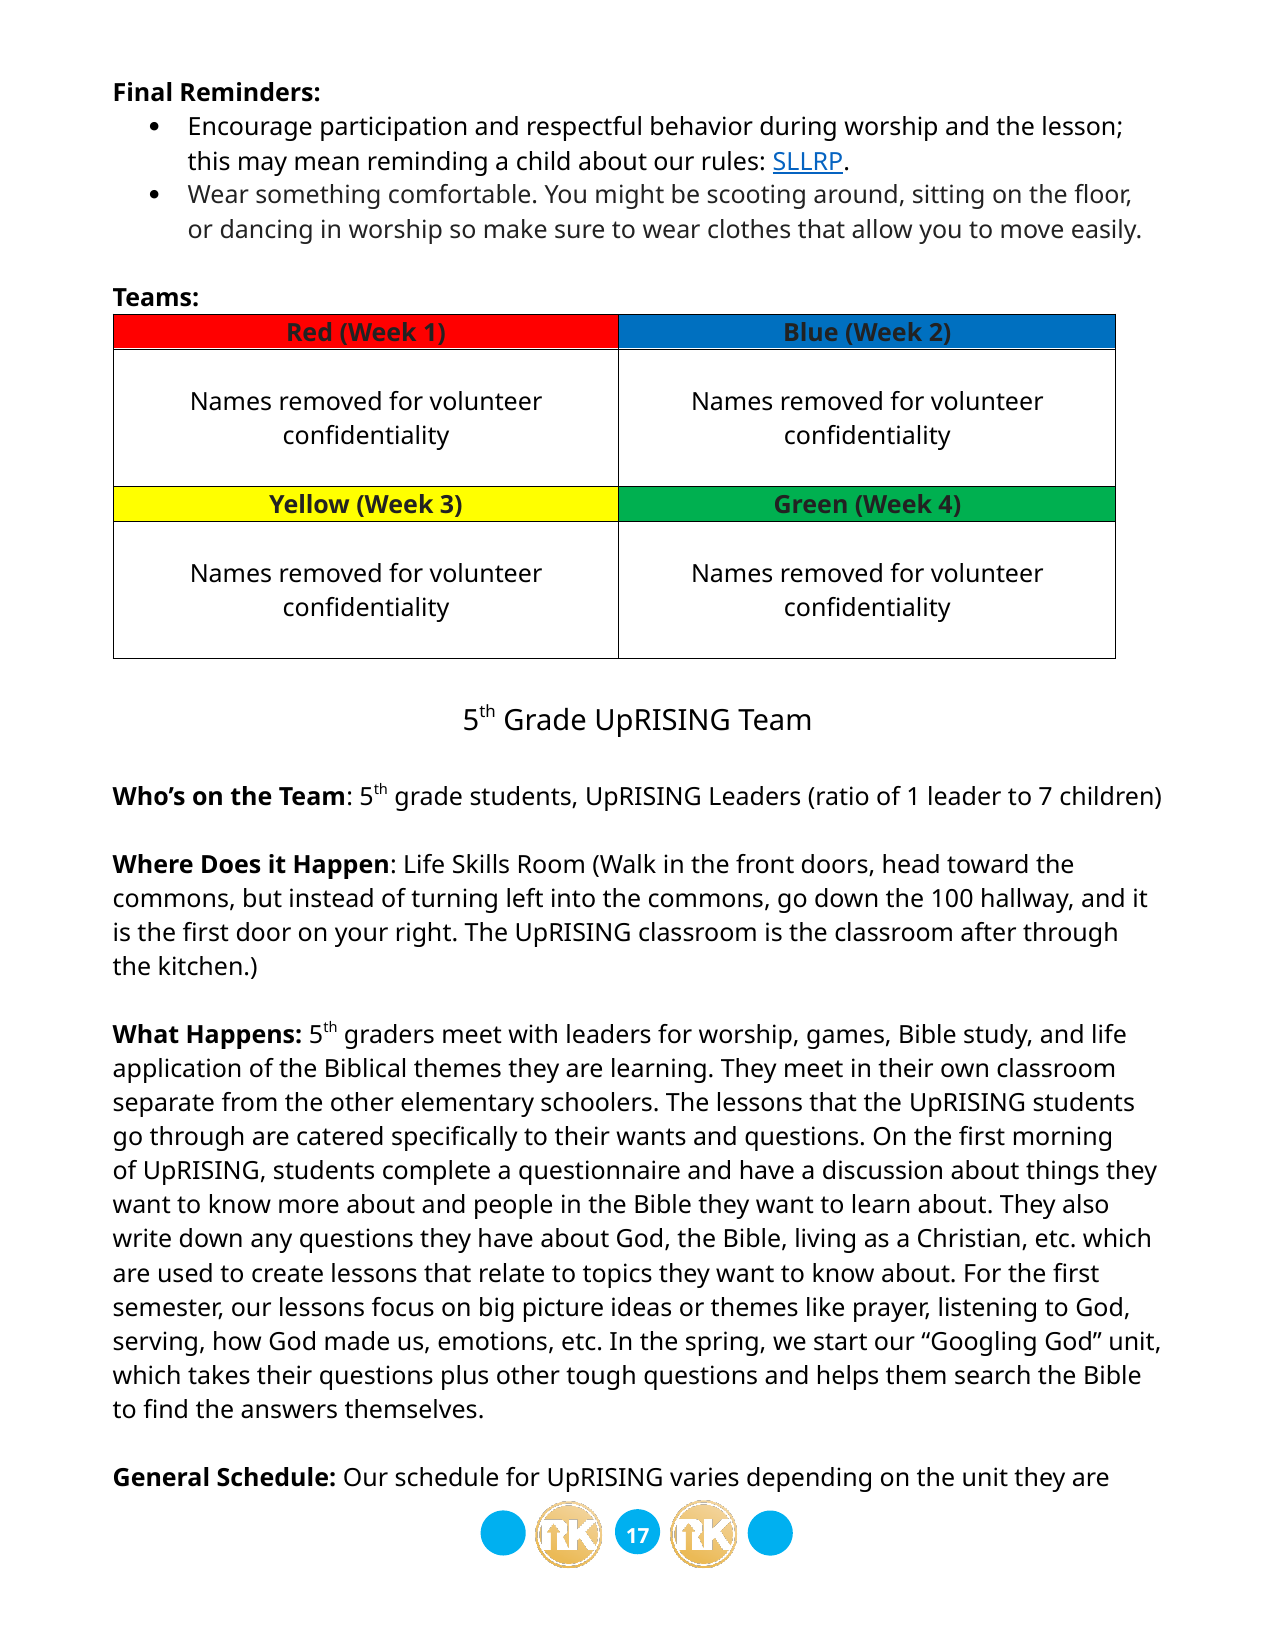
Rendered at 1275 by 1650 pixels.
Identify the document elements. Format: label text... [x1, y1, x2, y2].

text Final Reminders: [112, 75, 1162, 109]
picture [533, 1499, 604, 1570]
picture [668, 1499, 739, 1570]
table_cell Green (Week 4) [619, 487, 1115, 521]
table_cell Yellow (Week 3) [114, 487, 618, 521]
list Encourage participation and respectful behavior during worship and the lesson; this may mean reminding a child about our rules: SLLRP. [150, 109, 1162, 177]
table_cell Names removed for volunteer confidentiality [619, 522, 1115, 658]
table_cell Names removed for volunteer confidentiality [114, 522, 618, 658]
table_cell Names removed for volunteer confidentiality [114, 350, 618, 486]
text What Happens: 5th graders meet with leaders for worship, games, Bible study, and life application of the Biblical themes they are learning. They meet in their own classroom separate from the other elementary schoolers. The lessons that the UpRISING students go through are catered specifically to their wants and questions. On the first morning of UpRISING, students complete a questionnaire and have a discussion about things they want to know more about and people in the Bible they want to learn about. They also write down any questions they have about God, the Bible, living as a Christian, etc. which are used to create lessons that relate to topics they want to know about. For the first semester, our lessons focus on big picture ideas or themes like prayer, listening to God, serving, how God made us, emotions, etc. In the spring, we start our “Googling God” unit, which takes their questions plus other tough questions and helps them search the Bible to find the answers themselves. [112, 1017, 1162, 1426]
text 5th Grade UpRISING Team [112, 699, 1162, 739]
table_cell Names removed for volunteer confidentiality [619, 350, 1115, 486]
table_header Blue (Week 2) [619, 315, 1115, 348]
table_header Red (Week 1) [114, 315, 618, 348]
text Who’s on the Team: 5th grade students, UpRISING Leaders (ratio of 1 leader to 7 children) [112, 778, 1162, 812]
text Teams: [112, 279, 1162, 313]
list Wear something comfortable. You might be scooting around, sitting on the floor, or dancing in worship so make sure to wear clothes that allow you to move easily. [150, 177, 1162, 245]
text Where Does it Happen: Life Skills Room (Walk in the front doors, head toward the commons, but instead of turning left into the commons, go down the 100 hallway, and it is the first door on your right. The UpRISING classroom is the classroom after through the kitchen.) [112, 846, 1162, 983]
